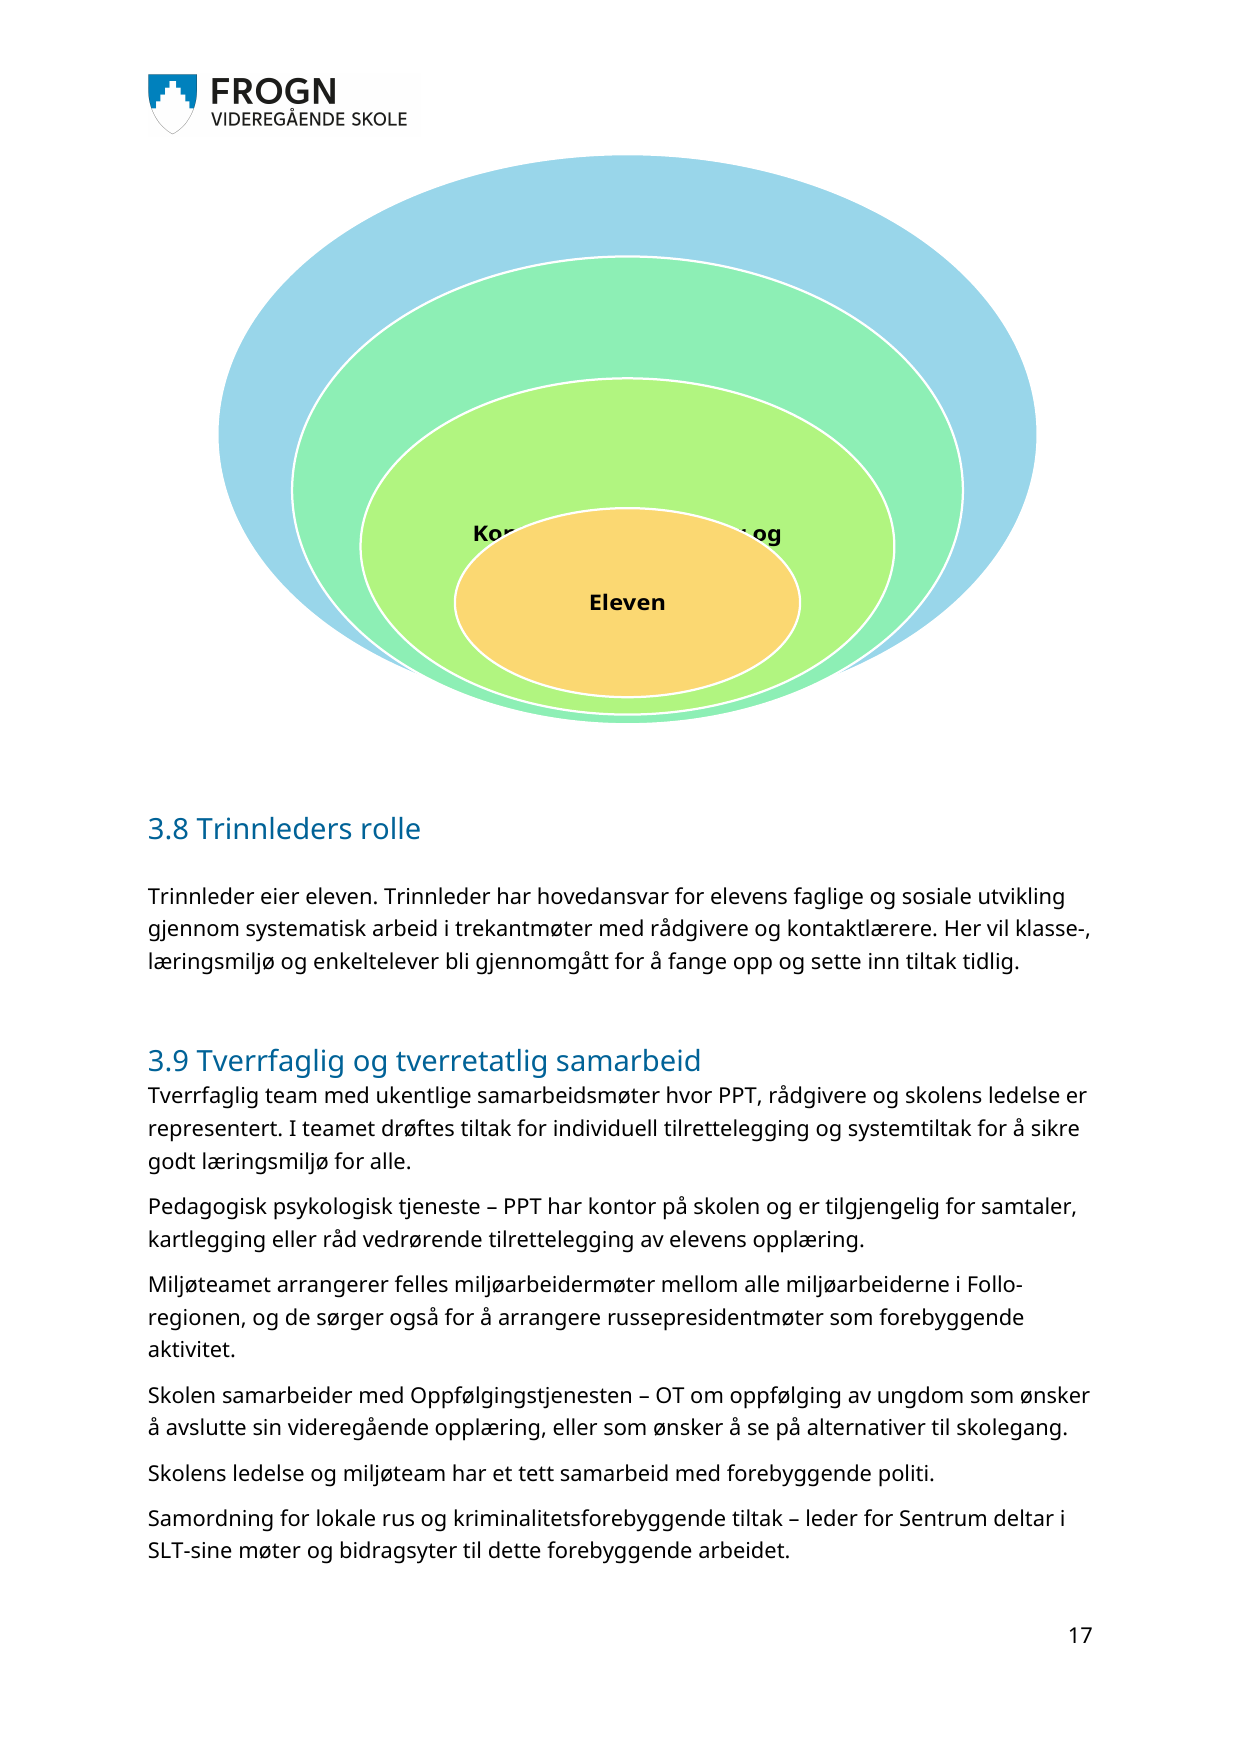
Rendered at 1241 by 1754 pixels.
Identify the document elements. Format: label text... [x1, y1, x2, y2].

text Skolen samarbeider med Oppfølgingstjenesten – OT om oppfølging av ungdom som ønsker å avslutte sin videregående opplæring, eller som ønsker å se på alternativer til skolegang. [148, 1379, 1092, 1442]
text Miljøteamet arrangerer felles miljøarbeidermøter mellom alle miljøarbeiderne i Follo-regionen, og de sørger også for å arrangere russepresidentmøter som forebyggende aktivitet. [148, 1269, 1092, 1364]
text Samordning for lokale rus og kriminalitetsforebyggende tiltak – leder for Sentrum deltar i SLT-sine møter og bidragsyter til dette forebyggende arbeidet. [148, 1503, 1092, 1565]
picture [147, 73, 422, 137]
text Tverrfaglig team med ukentlige samarbeidsmøter hvor PPT, rådgivere og skolens ledelse er representert. I teamet drøftes tiltak for individuell tilrettelegging og systemtiltak for å sikre godt læringsmiljø for alle. [148, 1080, 1092, 1176]
text Skolens ledelse og miljøteam har et tett samarbeid med forebyggende politi. [148, 1457, 1092, 1487]
subtitle 3.8 Trinnleders rolle [148, 808, 1092, 848]
subtitle 3.9 Tverrfaglig og tverretatlig samarbeid [148, 1041, 1092, 1080]
text Trinnleder eier eleven. Trinnleder har hovedansvar for elevens faglige og sosiale utvikling gjennom systematisk arbeid i trekantmøter med rådgivere og kontaktlærere. Her vil klasse-, læringsmiljø og enkeltelever bli gjennomgått for å fange opp og sette inn tiltak tidlig. [148, 848, 1092, 976]
text Pedagogisk psykologisk tjeneste – PPT har kontor på skolen og er tilgjengelig for samtaler, kartlegging eller råd vedrørende tilrettelegging av elevens opplæring. [148, 1191, 1092, 1253]
